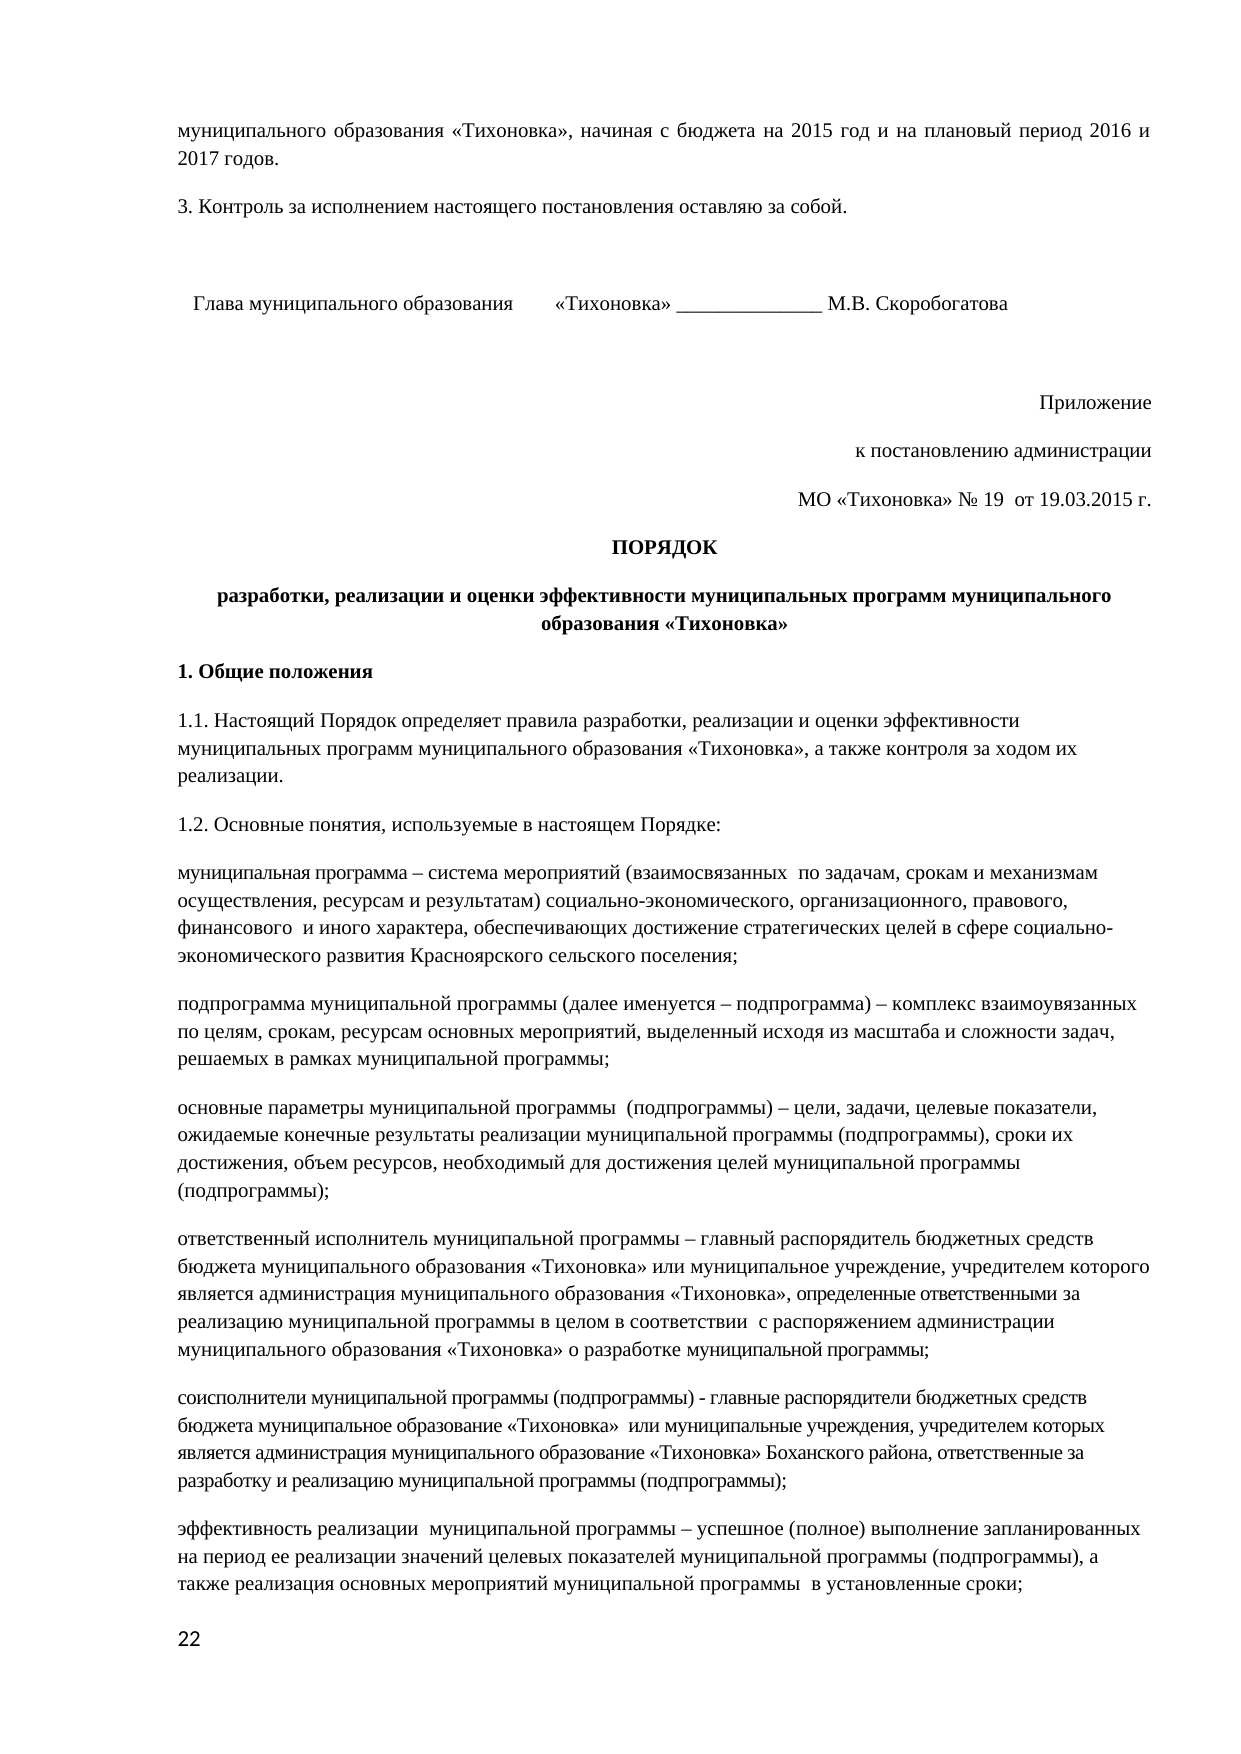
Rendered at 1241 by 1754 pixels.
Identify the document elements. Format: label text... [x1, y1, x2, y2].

text разработки, реализации и оценки эффективности муниципальных программ муниципального образования «Тихоновка» [177, 583, 1152, 635]
text 1.1. Настоящий Порядок определяет правила разработки, реализации и оценки эффективности муниципальных программ муниципального образования «Тихоновка», а также контроля за ходом их реализации. [177, 708, 1152, 787]
text МО «Тихоновка» № 19 от 19.03.2015 г. [177, 486, 1152, 511]
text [177, 118, 1152, 170]
text 3. Контроль за исполнением настоящего постановления оставляю за собой. [177, 194, 1152, 218]
text подпрограмма муниципальной программы (далее именуется – подпрограмма) – комплекс взаимоувязанных по целям, срокам, ресурсам основных мероприятий, выделенный исходя из масштаба и сложности задач, решаемых в рамках муниципальной программы; [177, 991, 1152, 1070]
text эффективность реализации муниципальной программы – успешное (полное) выполнение запланированных на период ее реализации значений целевых показателей муниципальной программы (подпрограммы), а также реализация основных мероприятий муниципальной программы в установленные сроки; [177, 1516, 1152, 1595]
text ответственный исполнитель муниципальной программы – главный распорядитель бюджетных средств бюджета муниципального образования «Тихоновка» или муниципальное учреждение, учредителем которого является администрация муниципального образования «Тихоновка», определенные ответственными за реализацию муниципальной программы в целом в соответствии с распоряжением администрации муниципального образования «Тихоновка» о разработке муниципальной программы; [177, 1226, 1152, 1361]
text муниципальная программа – система мероприятий (взаимосвязанных по задачам, срокам и механизмам осуществления, ресурсам и результатам) социально-экономического, организационного, правового, финансового и иного характера, обеспечивающих достижение стратегических целей в сфере социально-экономического развития Красноярского сельского поселения; [177, 860, 1152, 967]
text основные параметры муниципальной программы (подпрограммы) – цели, задачи, целевые показатели, ожидаемые конечные результаты реализации муниципальной программы (подпрограммы), сроки их достижения, объем ресурсов, необходимый для достижения целей муниципальной программы (подпрограммы); [177, 1095, 1152, 1202]
text ПОРЯДОК [177, 535, 1152, 559]
text к постановлению администрации [177, 438, 1152, 462]
text Глава муниципального образования «Тихоновка» ______________ М.В. Скоробогатова [177, 291, 1152, 315]
text соисполнители муниципальной программы (подпрограммы) - главные распорядители бюджетных средств бюджета муниципальное образование «Тихоновка» или муниципальные учреждения, учредителем которых является администрация муниципального образование «Тихоновка» Боханского района, ответственные за разработку и реализацию муниципальной программы (подпрограммы); [177, 1385, 1152, 1492]
text 1.2. Основные понятия, используемые в настоящем Порядке: [177, 811, 1152, 836]
text 1. Общие положения [177, 659, 1152, 683]
text Приложение [177, 389, 1152, 414]
